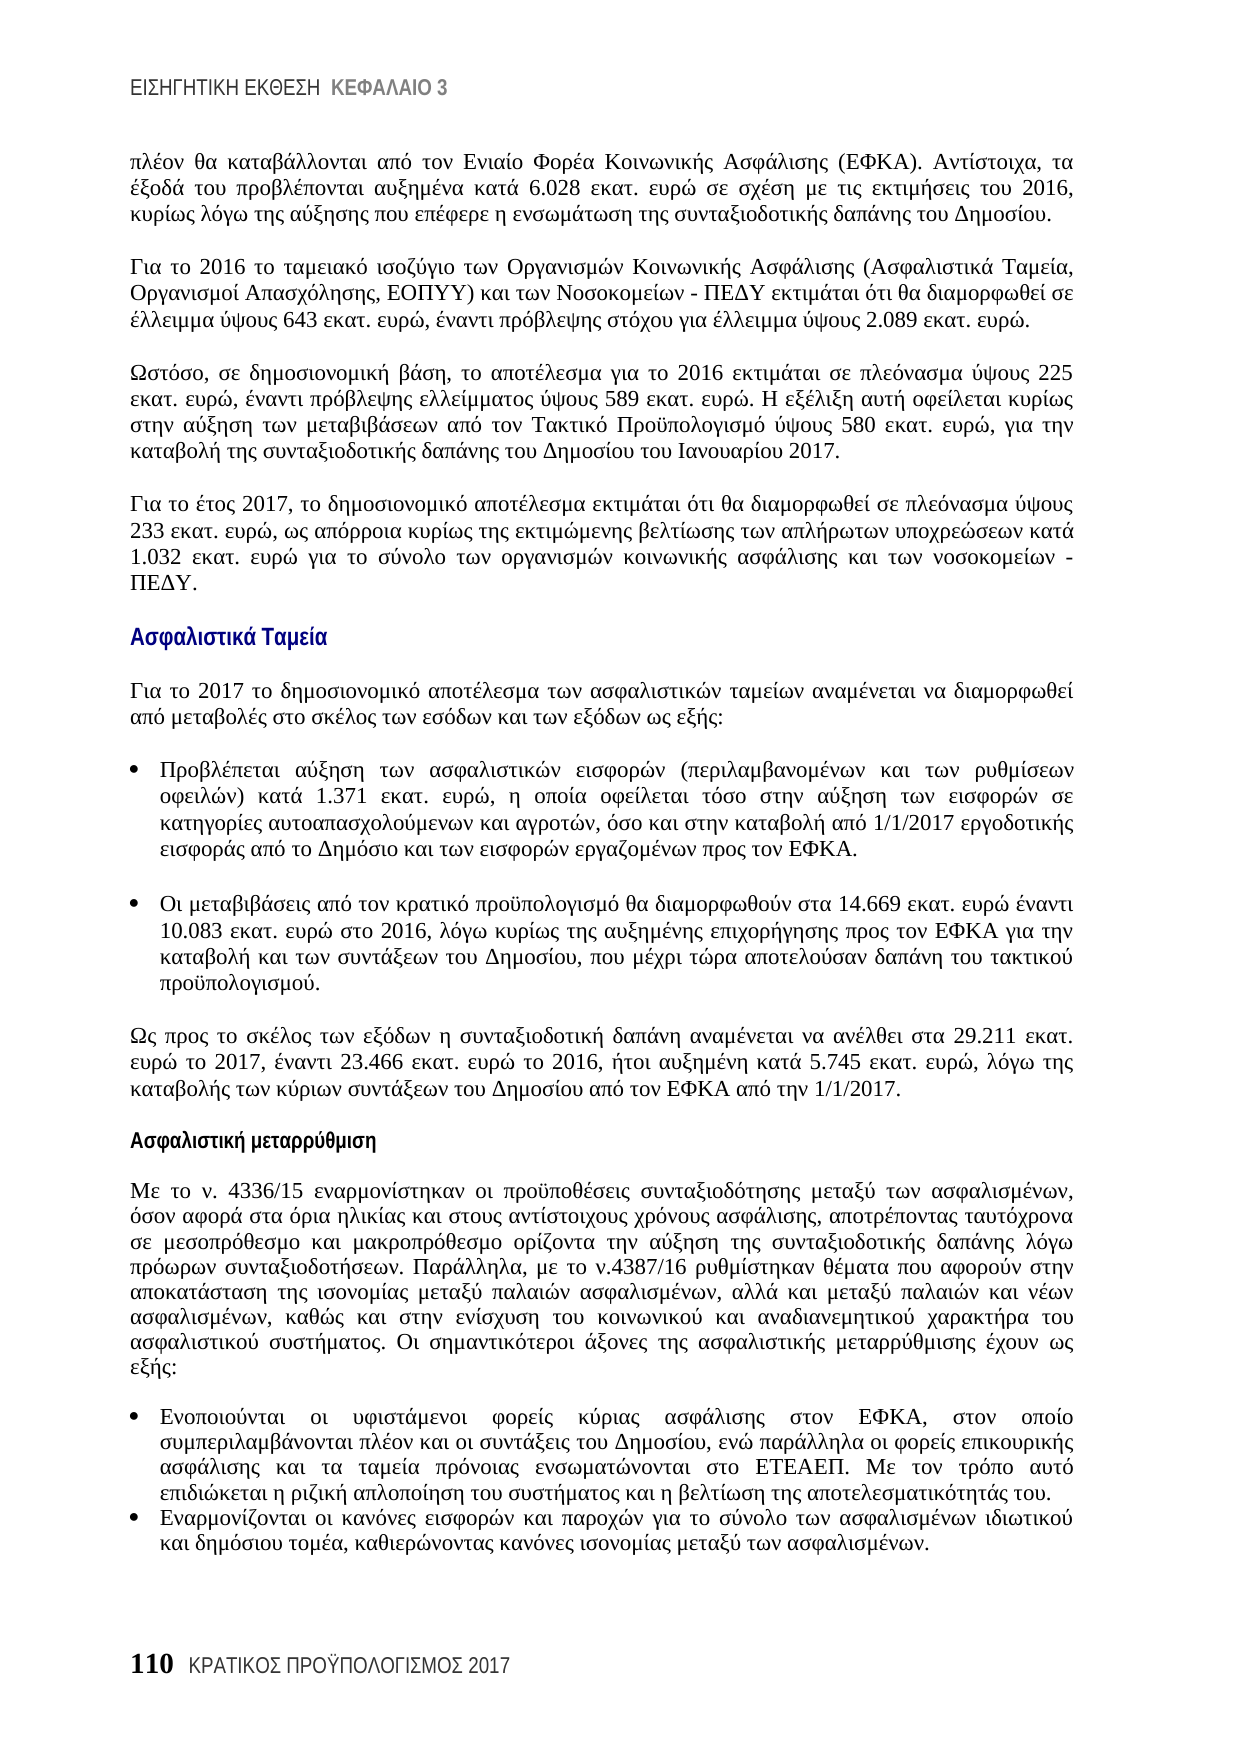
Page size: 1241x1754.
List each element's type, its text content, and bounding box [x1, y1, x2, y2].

text Ασφαλιστική μεταρρύθμιση [130, 1127, 1075, 1154]
text Για το έτος 2017, το δημοσιονομικό αποτέλεσμα εκτιμάται ότι θα διαμορφωθεί σε πλεόνασμα ύψους 233 εκατ. ευρώ, ως απόρροια κυρίως της εκτιμώμενης βελτίωσης των απλήρωτων υποχρεώσεων κατά 1.032 εκατ. ευρώ για το σύνολο των οργανισμών κοινωνικής ασφάλισης και των νοσοκομείων - ΠΕΔΥ. [130, 490, 1075, 596]
text Ωστόσο, σε δημοσιονομική βάση, το αποτέλεσμα για το 2016 εκτιμάται σε πλεόνασμα ύψους 225 εκατ. ευρώ, έναντι πρόβλεψης ελλείμματος ύψους 589 εκατ. ευρώ. Η εξέλιξη αυτή οφείλεται κυρίως στην αύξηση των μεταβιβάσεων από τον Τακτικό Προϋπολογισμό ύψους 580 εκατ. ευρώ, για την καταβολή της συνταξιοδοτικής δαπάνης του Δημοσίου του Ιανουαρίου 2017. [130, 358, 1075, 464]
text Για το 2016 το ταμειακό ισοζύγιο των Οργανισμών Κοινωνικής Ασφάλισης (Ασφαλιστικά Ταμεία, Οργανισμοί Απασχόλησης, ΕΟΠΥΥ) και των Νοσοκομείων - ΠΕΔΥ εκτιμάται ότι θα διαμορφωθεί σε έλλειμμα ύψους 643 εκατ. ευρώ, έναντι πρόβλεψης στόχου για έλλειμμα ύψους 2.089 εκατ. ευρώ. [130, 253, 1075, 332]
list Προβλέπεται αύξηση των ασφαλιστικών εισφορών (περιλαμβανομένων και των ρυθμίσεων οφειλών) κατά 1.371 εκατ. ευρώ, η οποία οφείλεται τόσο στην αύξηση των εισφορών σε κατηγορίες αυτοαπασχολούμενων και αγροτών, όσο και στην καταβολή από 1/1/2017 εργοδοτικής εισφοράς από το Δημόσιο και των εισφορών εργαζομένων προς τον ΕΦΚΑ. [130, 756, 1075, 862]
list Εναρμονίζονται οι κανόνες εισφορών και παροχών για το σύνολο των ασφαλισμένων ιδιωτικού και δημόσιου τομέα, καθιερώνοντας κανόνες ισονομίας μεταξύ των ασφαλισμένων. [130, 1505, 1075, 1555]
text Ως προς το σκέλος των εξόδων η συνταξιοδοτική δαπάνη αναμένεται να ανέλθει στα 29.211 εκατ. ευρώ το 2017, έναντι 23.466 εκατ. ευρώ το 2016, ήτοι αυξημένη κατά 5.745 εκατ. ευρώ, λόγω της καταβολής των κύριων συντάξεων του Δημοσίου από τον ΕΦΚΑ από την 1/1/2017. [130, 1022, 1075, 1101]
text Για το 2017 το δημοσιονομικό αποτέλεσμα των ασφαλιστικών ταμείων αναμένεται να διαμορφωθεί από μεταβολές στο σκέλος των εσόδων και των εξόδων ως εξής: [130, 677, 1075, 730]
text Με το ν. 4336/15 εναρμονίστηκαν οι προϋποθέσεις συνταξιοδότησης μεταξύ των ασφαλισμένων, όσον αφορά στα όρια ηλικίας και στους αντίστοιχους χρόνους ασφάλισης, αποτρέποντας ταυτόχρονα σε μεσοπρόθεσμο και μακροπρόθεσμο ορίζοντα την αύξηση της συνταξιοδοτικής δαπάνης λόγω πρόωρων συνταξιοδοτήσεων. Παράλληλα, με το ν.4387/16 ρυθμίστηκαν θέματα που αφορούν στην αποκατάσταση της ισονομίας μεταξύ παλαιών ασφαλισμένων, αλλά και μεταξύ παλαιών και νέων ασφαλισμένων, καθώς και στην ενίσχυση του κοινωνικού και αναδιανεμητικού χαρακτήρα του ασφαλιστικού συστήματος. Οι σημαντικότεροι άξονες της ασφαλιστικής μεταρρύθμισης έχουν ως εξής: [130, 1179, 1075, 1379]
text Ασφαλιστικά Ταμεία [130, 622, 1075, 651]
list Οι μεταβιβάσεις από τον κρατικό προϋπολογισμό θα διαμορφωθούν στα 14.669 εκατ. ευρώ έναντι 10.083 εκατ. ευρώ στο 2016, λόγω κυρίως της αυξημένης επιχορήγησης προς τον ΕΦΚΑ για την καταβολή και των συντάξεων του Δημοσίου, που μέχρι τώρα αποτελούσαν δαπάνη του τακτικού προϋπολογισμού. [130, 890, 1075, 996]
list Ενοποιούνται οι υφιστάμενοι φορείς κύριας ασφάλισης στον ΕΦΚΑ, στον οποίο συμπεριλαμβάνονται πλέον και οι συντάξεις του Δημοσίου, ενώ παράλληλα οι φορείς επικουρικής ασφάλισης και τα ταμεία πρόνοιας ενσωματώνονται στο ΕΤΕΑΕΠ. Με τον τρόπο αυτό επιδιώκεται η ριζική απλοποίηση του συστήματος και η βελτίωση της αποτελεσματικότητάς του. [130, 1404, 1075, 1505]
